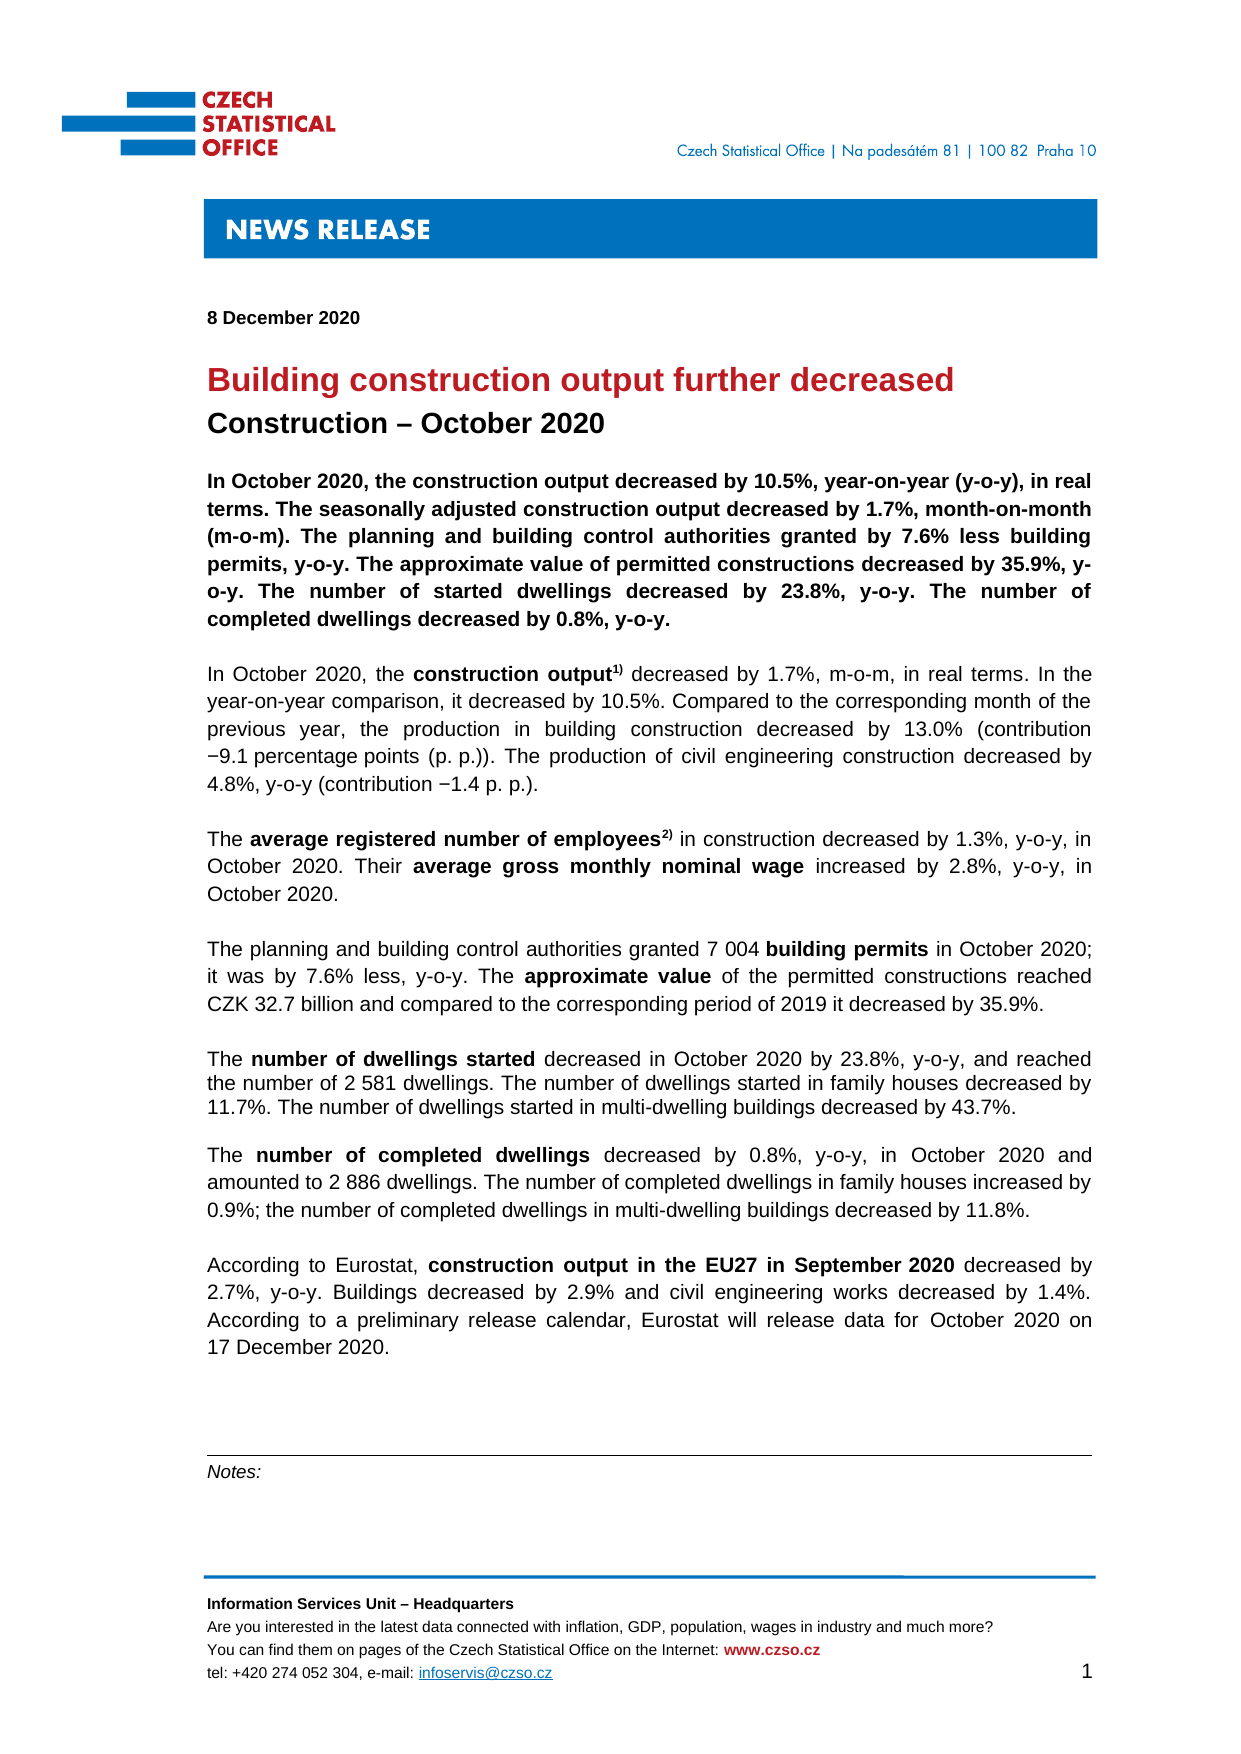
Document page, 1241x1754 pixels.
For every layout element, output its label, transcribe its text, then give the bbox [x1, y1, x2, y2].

text The number of dwellings started decreased in October 2020 by 23.8%, y-o-y, and reached the number of 2 581 dwellings. The number of dwellings started in family houses decreased by 11.7%. The number of dwellings started in multi-dwelling buildings decreased by 43.7%. [207, 1047, 1092, 1119]
text According to Eurostat, construction output in the EU27 in September 2020 decreased by 2.7%, y-o-y. Buildings decreased by 2.9% and civil engineering works decreased by 1.4%. According to a preliminary release calendar, Eurostat will release data for October 2020 on 17 December 2020. [207, 1253, 1092, 1359]
text Building construction output further decreased [207, 361, 1092, 398]
text Notes: [207, 1456, 1092, 1483]
text Construction – October 2020 [207, 407, 1092, 440]
text The average registered number of employees2) in construction decreased by 1.3%, y-o-y, in October 2020. Their average gross monthly nominal wage increased by 2.8%, y-o-y, in October 2020. [207, 827, 1092, 906]
text 8 December 2020 [207, 307, 1092, 329]
text The number of completed dwellings decreased by 0.8%, y-o-y, in October 2020 and amounted to 2 886 dwellings. The number of completed dwellings in family houses increased by 0.9%; the number of completed dwellings in multi-dwelling buildings decreased by 11.8%. [207, 1143, 1092, 1222]
text The planning and building control authorities granted 7 004 building permits in October 2020; it was by 7.6% less, y-o-y. The approximate value of the permitted constructions reached CZK 32.7 billion and compared to the corresponding period of 2019 it decreased by 35.9%. [207, 937, 1092, 1016]
text In October 2020, the construction output decreased by 10.5%, year-on-year (y-o-y), in real terms. The seasonally adjusted construction output decreased by 1.7%, month-on-month (m-o-m). The planning and building control authorities granted by 7.6% less building permits, y-o-y. The approximate value of permitted constructions decreased by 35.9%, y-o-y. The number of started dwellings decreased by 23.8%, y-o-y. The number of completed dwellings decreased by 0.8%, y-o-y. [207, 469, 1092, 631]
text In October 2020, the construction output1) decreased by 1.7%, m-o-m, in real terms. In the year-on-year comparison, it decreased by 10.5%. Compared to the corresponding month of the previous year, the production in building construction decreased by 13.0% (contribution −9.1 percentage points (p. p.)). The production of civil engineering construction decreased by 4.8%, y-o-y (contribution −1.4 p. p.). [207, 662, 1092, 796]
